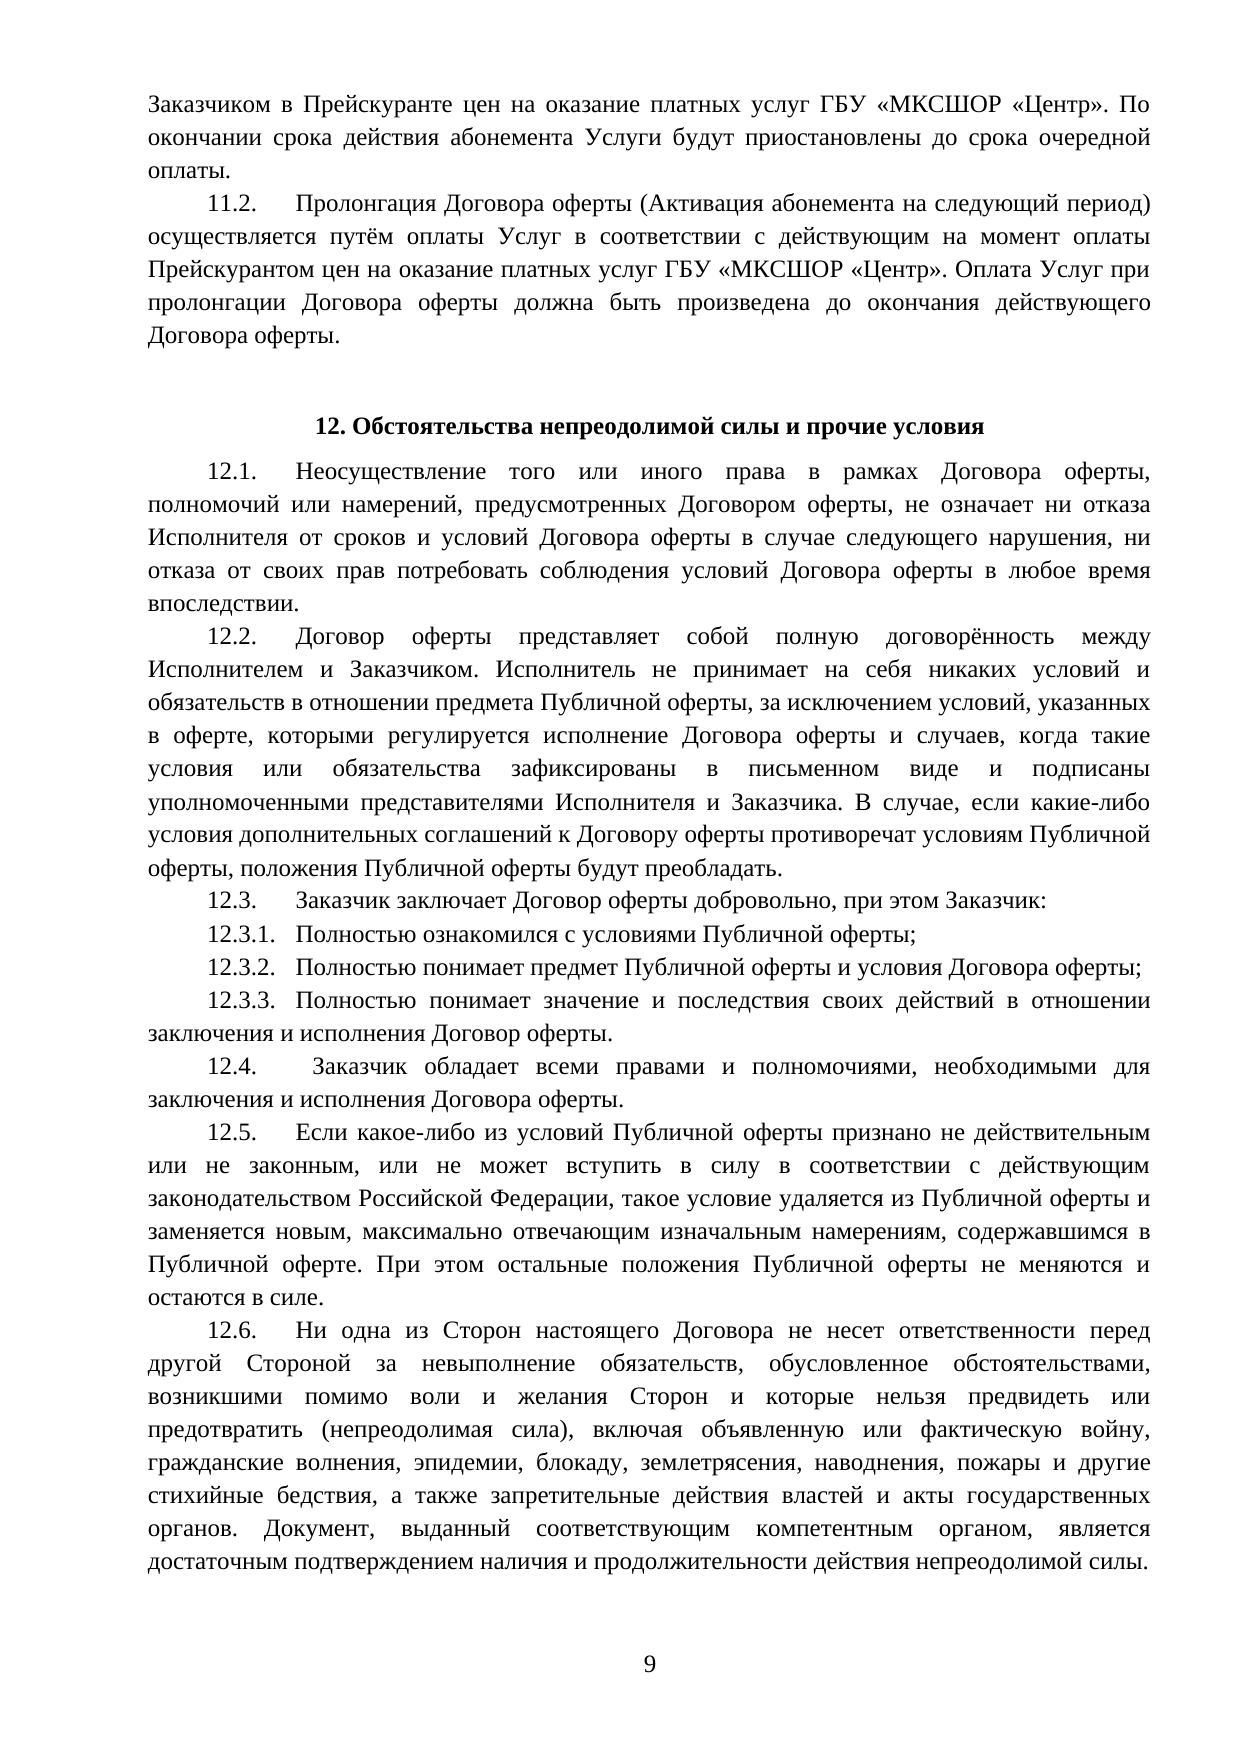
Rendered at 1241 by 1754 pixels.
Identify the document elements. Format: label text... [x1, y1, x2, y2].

list Полностью ознакомился с условиями Публичной оферты; [148, 919, 1152, 947]
list Заказчик заключает Договор оферты добровольно, при этом Заказчик: [148, 886, 1152, 914]
list Полностью понимает предмет Публичной оферты и условия Договора оферты; [148, 952, 1152, 980]
list Обстоятельства непреодолимой силы и прочие условия [148, 411, 1152, 439]
list Договор оферты представляет собой полную договорённость между Исполнителем и Заказчиком. Исполнитель не принимает на себя никаких условий и обязательств в отношении предмета Публичной оферты, за исключением условий, указанных в оферте, которыми регулируется исполнение Договора оферты и случаев, когда такие условия или обязательства зафиксированы в письменном виде и подписаны уполномоченными представителями Исполнителя и Заказчика. В случае, если какие-либо условия дополнительных соглашений к Договору оферты противоречат условиям Публичной оферты, положения Публичной оферты будут преобладать. [148, 621, 1152, 881]
list Пролонгация Договора оферты (Активация абонемента на следующий период) осуществляется путём оплаты Услуг в соответствии с действующим на момент оплаты Прейскурантом цен на оказание платных услуг ГБУ «МКСШОР «Центр». Оплата Услуг при пролонгации Договора оферты должна быть произведена до окончания действующего Договора оферты. [148, 188, 1152, 348]
list Неосуществление того или иного права в рамках Договора оферты, полномочий или намерений, предусмотренных Договором оферты, не означает ни отказа Исполнителя от сроков и условий Договора оферты в случае следующего нарушения, ни отказа от своих прав потребовать соблюдения условий Договора оферты в любое время впоследствии. [148, 456, 1152, 617]
list Если какое-либо из условий Публичной оферты признано не действительным или не законным, или не может вступить в силу в соответствии с действующим законодательством Российской Федерации, такое условие удаляется из Публичной оферты и заменяется новым, максимально отвечающим изначальным намерениям, содержавшимся в Публичной оферте. При этом остальные положения Публичной оферты не меняются и остаются в силе. [148, 1117, 1152, 1311]
list Заказчик обладает всеми правами и полномочиями, необходимыми для заключения и исполнения Договора оферты. [148, 1051, 1152, 1112]
list Ни одна из Сторон настоящего Договора не несет ответственности перед другой Стороной за невыполнение обязательств, обусловленное обстоятельствами, возникшими помимо воли и желания Сторон и которые нельзя предвидеть или предотвратить (непреодолимая сила), включая объявленную или фактическую войну, гражданские волнения, эпидемии, блокаду, землетрясения, наводнения, пожары и другие стихийные бедствия, а также запретительные действия властей и акты государственных органов. Документ, выданный соответствующим компетентным органом, является достаточным подтверждением наличия и продолжительности действия непреодолимой силы. [148, 1315, 1152, 1575]
list Полностью понимает значение и последствия своих действий в отношении заключения и исполнения Договор оферты. [148, 985, 1152, 1046]
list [148, 89, 1152, 183]
